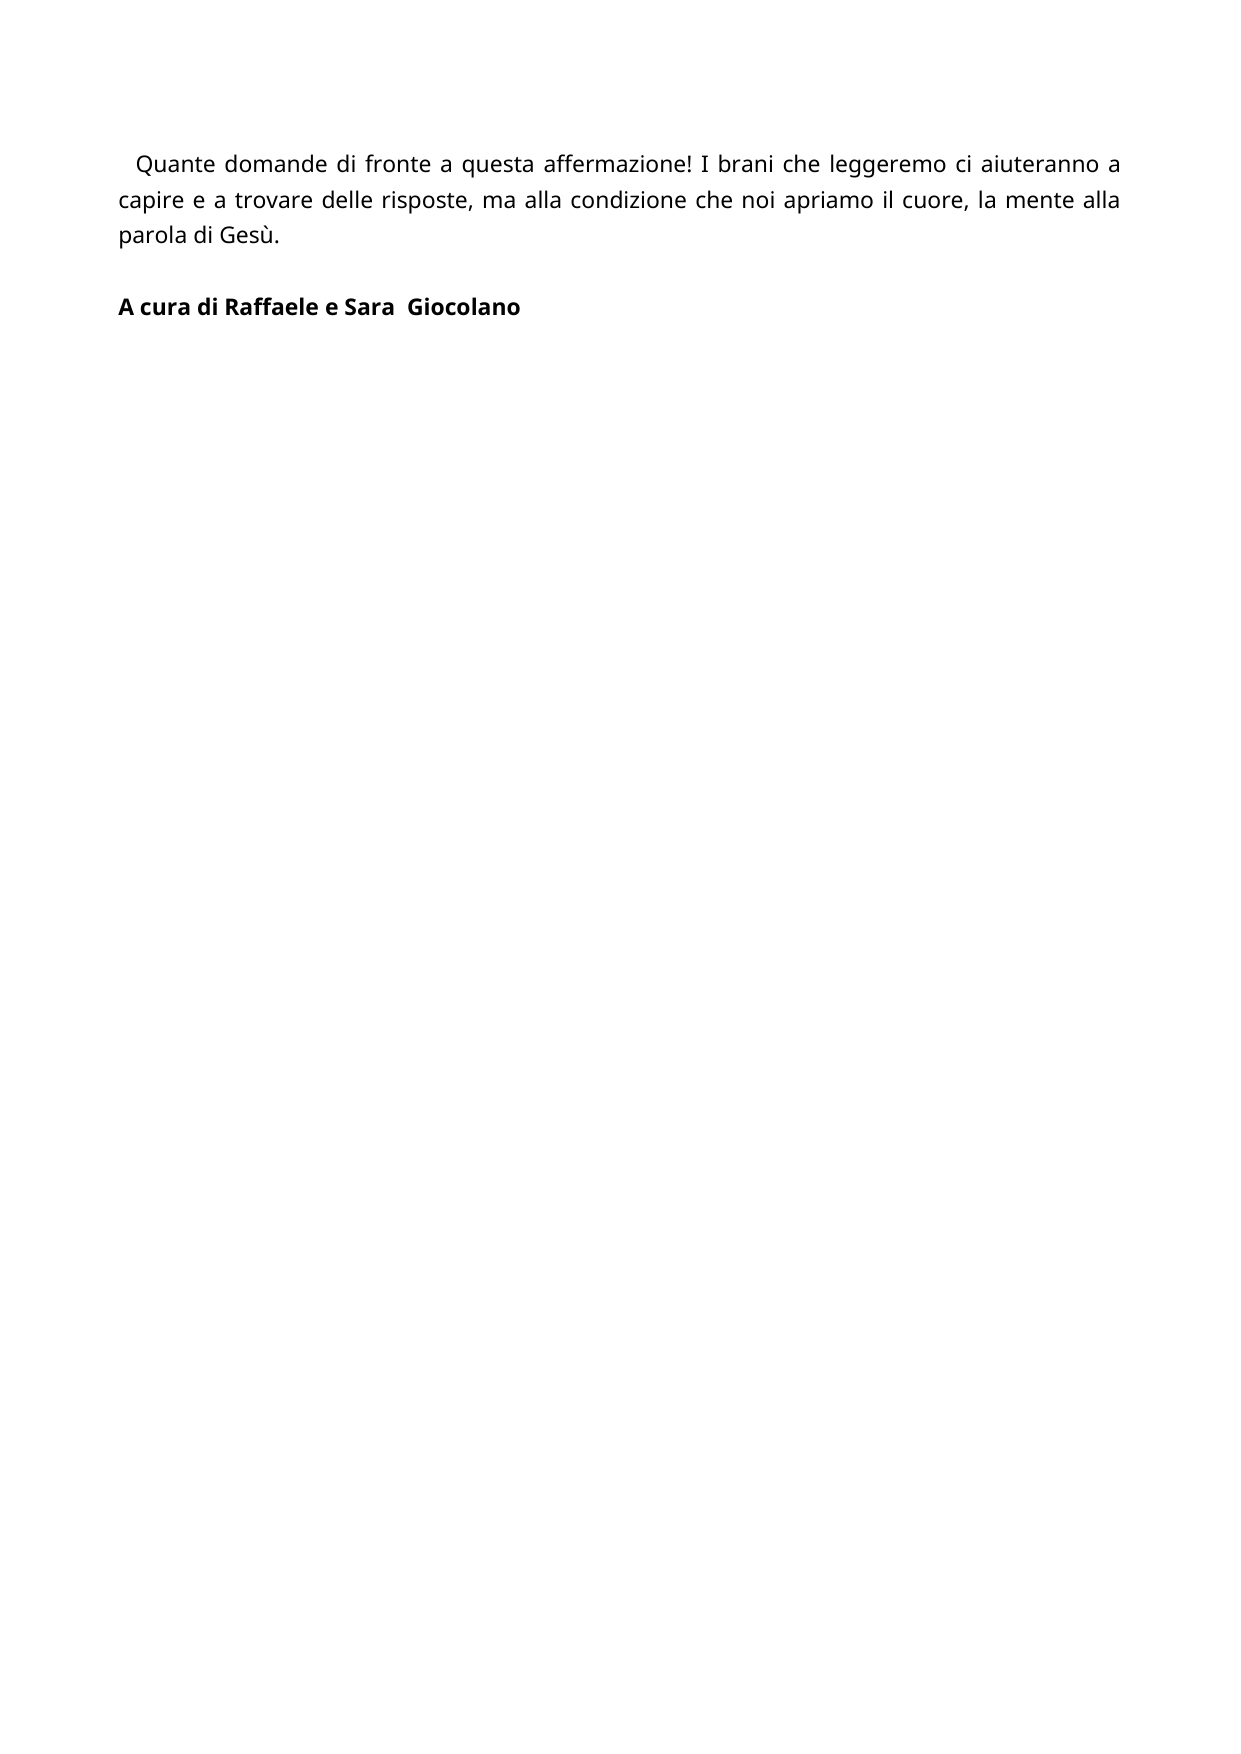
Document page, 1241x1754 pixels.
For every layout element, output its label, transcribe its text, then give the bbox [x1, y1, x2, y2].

text Quante domande di fronte a questa affermazione! I brani che leggeremo ci aiuteranno a capire e a trovare delle risposte, ma alla condizione che noi apriamo il cuore, la mente alla parola di Gesù. [118, 148, 1122, 251]
text A cura di Raffaele e Sara Giocolano [118, 291, 1122, 323]
